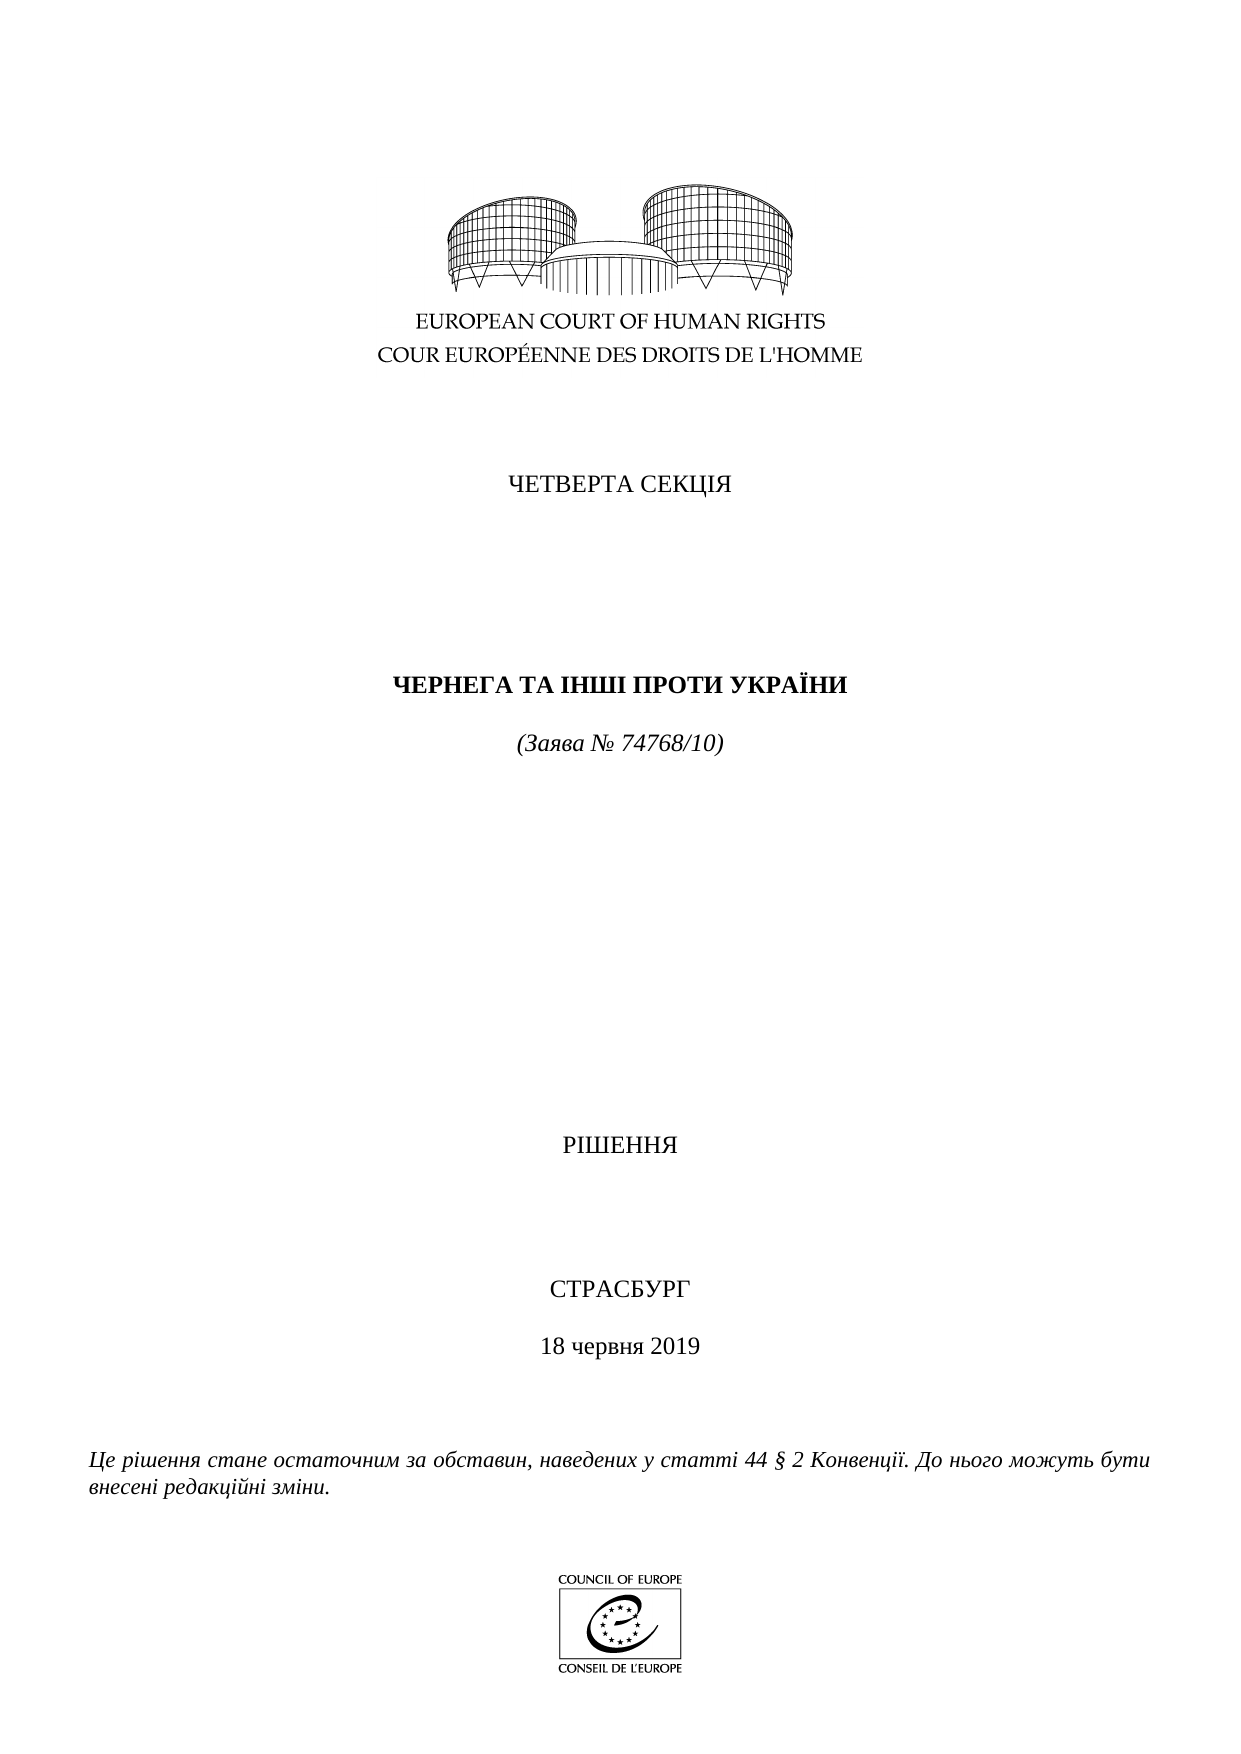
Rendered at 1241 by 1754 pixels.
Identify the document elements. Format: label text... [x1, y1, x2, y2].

text (Заява № 74768/10) [89, 728, 1152, 756]
text ЧЕТВЕРТА СЕКЦІЯ [89, 469, 1152, 498]
text СТРАСБУРГ [89, 1274, 1152, 1303]
text 18 червня 2019 [89, 1331, 1152, 1360]
text РІШЕННЯ [89, 1130, 1152, 1159]
text ЧЕРНЕГА ТА ІНШІ ПРОТИ УКРАЇНИ [89, 670, 1152, 699]
picture [556, 1572, 684, 1674]
text Це рішення стане остаточним за обставин, наведених у статті 44 § 2 Конвенції. До нього можуть бути внесені редакційні зміни. [89, 1446, 1152, 1499]
picture [376, 177, 864, 378]
